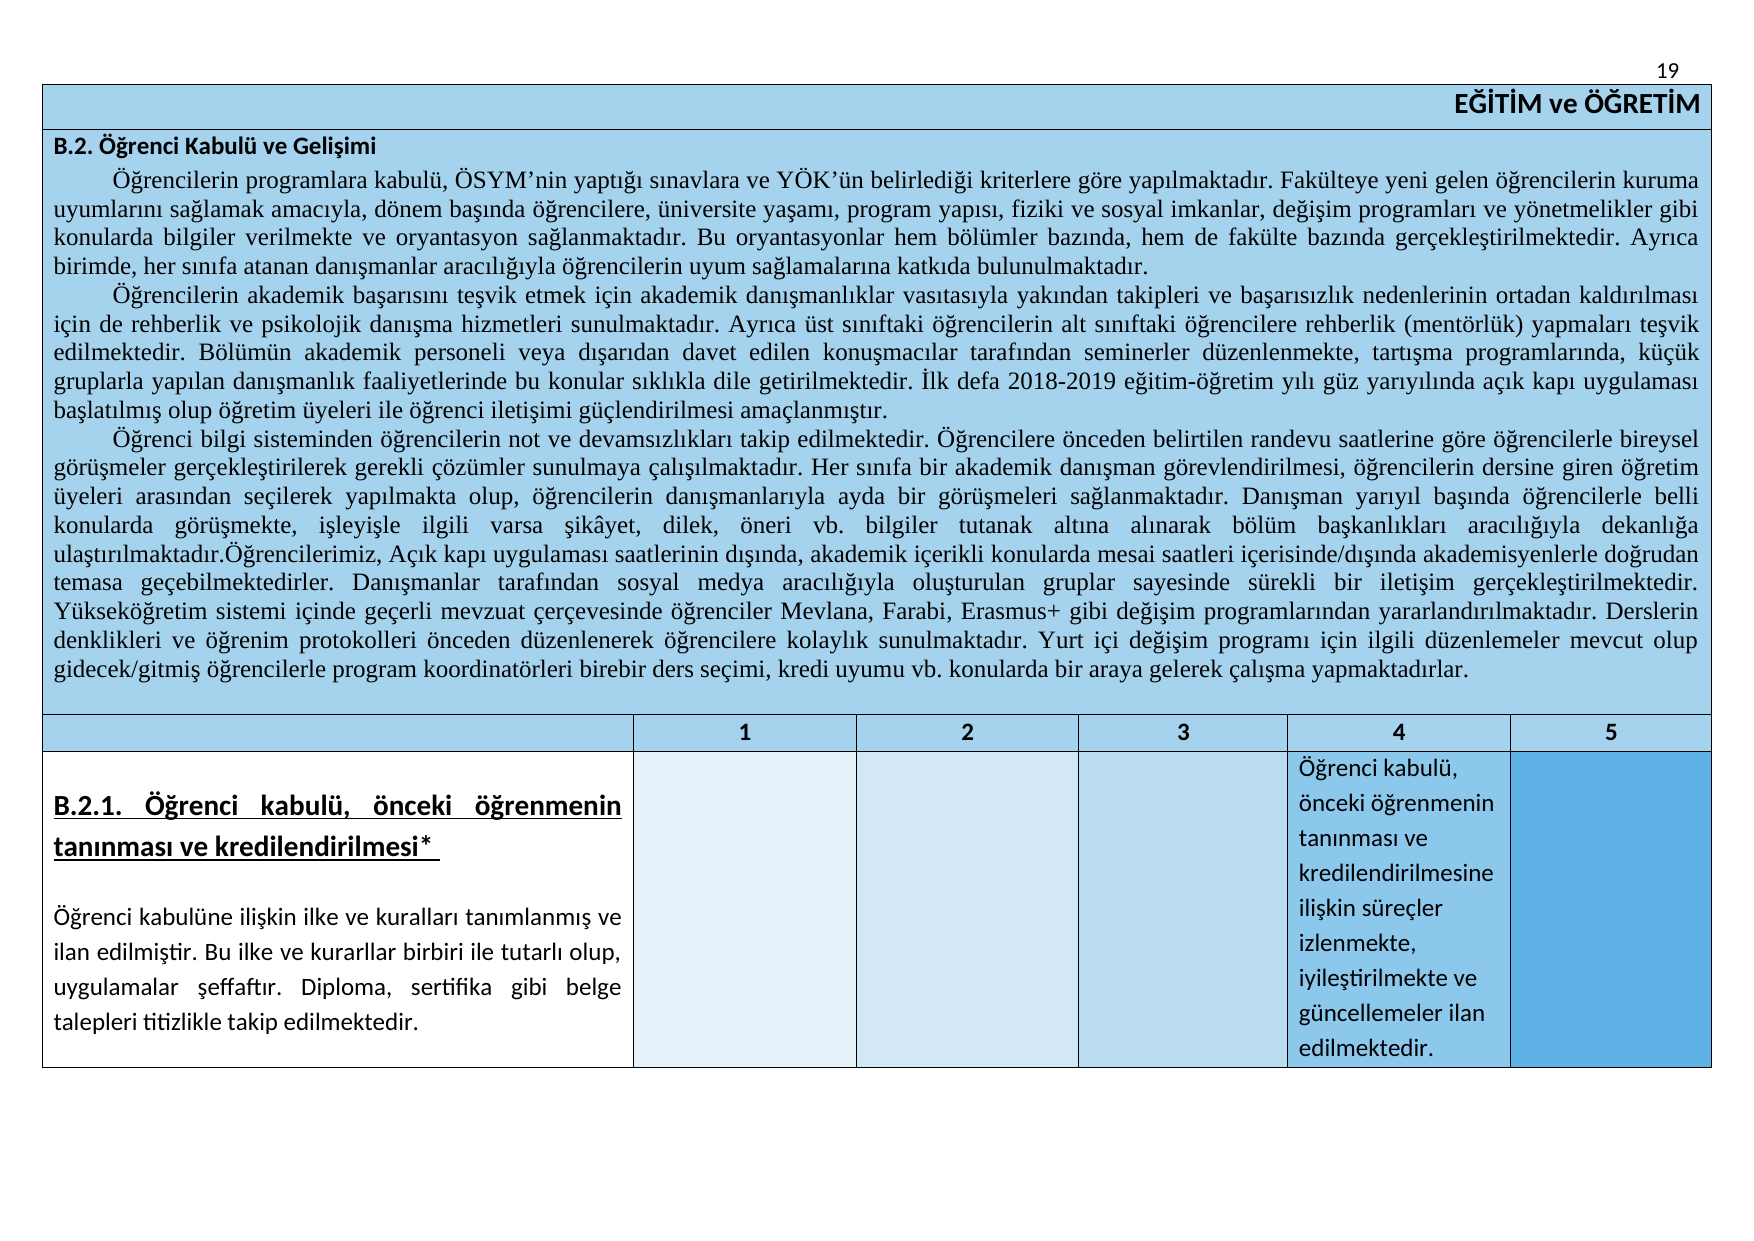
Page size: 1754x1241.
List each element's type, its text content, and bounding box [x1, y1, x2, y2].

table_cell [1079, 752, 1287, 1067]
table_cell [1511, 752, 1711, 1067]
table_cell [43, 715, 633, 751]
table_cell 5 [1511, 715, 1711, 751]
table_cell 3 [1079, 715, 1287, 751]
table_header EĞİTİM ve ÖĞRETİM [43, 85, 1711, 129]
table_cell 1 [634, 715, 856, 751]
table_cell 2 [857, 715, 1078, 751]
table_cell B.2. Öğrenci Kabulü ve Gelişimi Öğrencilerin programlara kabulü, ÖSYM’nin yaptığı sınavlara ve YÖK’ün belirlediği kriterlere göre yapılmaktadır. Fakülteye yeni gelen öğrencilerin kuruma uyumlarını sağlamak amacıyla, dönem başında öğrencilere, üniversite yaşamı, program yapısı, fiziki ve sosyal imkanlar, değişim programları ve yönetmelikler gibi konularda bilgiler verilmekte ve oryantasyon sağlanmaktadır. Bu oryantasyonlar hem bölümler bazında, hem de fakülte bazında gerçekleştirilmektedir. Ayrıca birimde, her sınıfa atanan danışmanlar aracılığıyla öğrencilerin uyum sağlamalarına katkıda bulunulmaktadır. Öğrencilerin akademik başarısını teşvik etmek için akademik danışmanlıklar vasıtasıyla yakından takipleri ve başarısızlık nedenlerinin ortadan kaldırılması için de rehberlik ve psikolojik danışma hizmetleri sunulmaktadır. Ayrıca üst sınıftaki öğrencilerin alt sınıftaki öğrencilere rehberlik (mentörlük) yapmaları teşvik edilmektedir. Bölümün akademik personeli veya dışarıdan davet edilen konuşmacılar tarafından seminerler düzenlenmekte, tartışma programlarında, küçük gruplarla yapılan danışmanlık faaliyetlerinde bu konular sıklıkla dile getirilmektedir. İlk defa 2018-2019 eğitim-öğretim yılı güz yarıyılında açık kapı uygulaması başlatılmış olup öğretim üyeleri ile öğrenci iletişimi güçlendirilmesi amaçlanmıştır. Öğrenci bilgi sisteminden öğrencilerin not ve devamsızlıkları takip edilmektedir. Öğrencilere önceden belirtilen randevu saatlerine göre öğrencilerle bireysel görüşmeler gerçekleştirilerek gerekli çözümler sunulmaya çalışılmaktadır. Her sınıfa bir akademik danışman görevlendirilmesi, öğrencilerin dersine giren öğretim üyeleri arasından seçilerek yapılmakta olup, öğrencilerin danışmanlarıyla ayda bir görüşmeleri sağlanmaktadır. Danışman yarıyıl başında öğrencilerle belli konularda görüşmekte, işleyişle ilgili varsa şikâyet, dilek, öneri vb. bilgiler tutanak altına alınarak bölüm başkanlıkları aracılığıyla dekanlığa ulaştırılmaktadır.Öğrencilerimiz, Açık kapı uygulaması saatlerinin dışında, akademik içerikli konularda mesai saatleri içerisinde/dışında akademisyenlerle doğrudan temasa geçebilmektedirler. Danışmanlar tarafından sosyal medya aracılığıyla oluşturulan gruplar sayesinde sürekli bir iletişim gerçekleştirilmektedir. Yükseköğretim sistemi içinde geçerli mevzuat çerçevesinde öğrenciler Mevlana, Farabi, Erasmus+ gibi değişim programlarından yararlandırılmaktadır. Derslerin denklikleri ve öğrenim protokolleri önceden düzenlenerek öğrencilere kolaylık sunulmaktadır. Yurt içi değişim programı için ilgili düzenlemeler mevcut olup gidecek/gitmiş öğrencilerle program koordinatörleri birebir ders seçimi, kredi uyumu vb. konularda bir araya gelerek çalışma yapmaktadırlar. [43, 130, 1711, 714]
table_cell [857, 752, 1078, 1067]
table_cell Öğrenci kabulü, önceki öğrenmenin tanınması ve kredilendirilmesine ilişkin süreçler izlenmekte, iyileştirilmekte ve güncellemeler ilan edilmektedir. [1288, 752, 1510, 1067]
table_cell 4 [1288, 715, 1510, 751]
table_cell [634, 752, 856, 1067]
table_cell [43, 752, 633, 1067]
